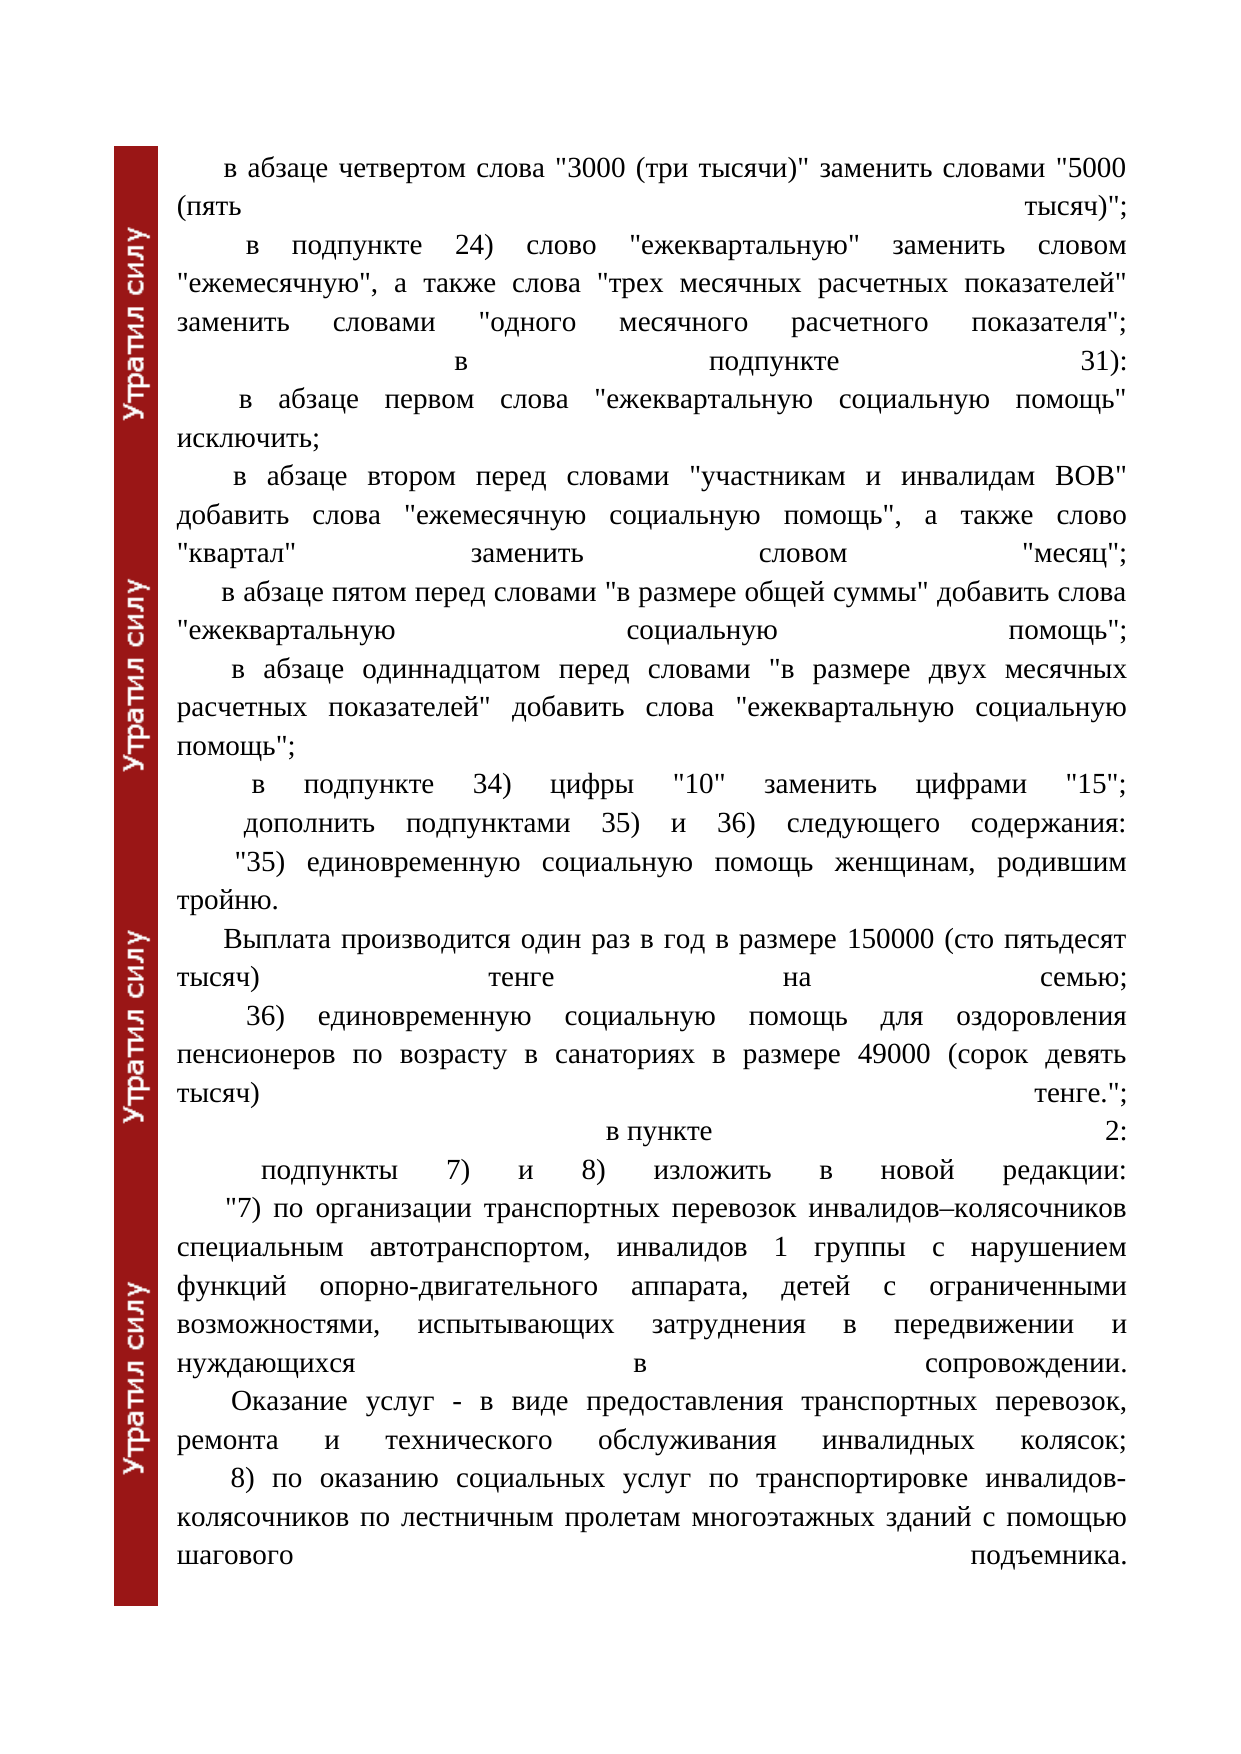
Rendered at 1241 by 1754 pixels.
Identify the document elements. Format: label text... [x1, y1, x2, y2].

picture [114, 146, 158, 150]
picture [114, 1571, 158, 1606]
